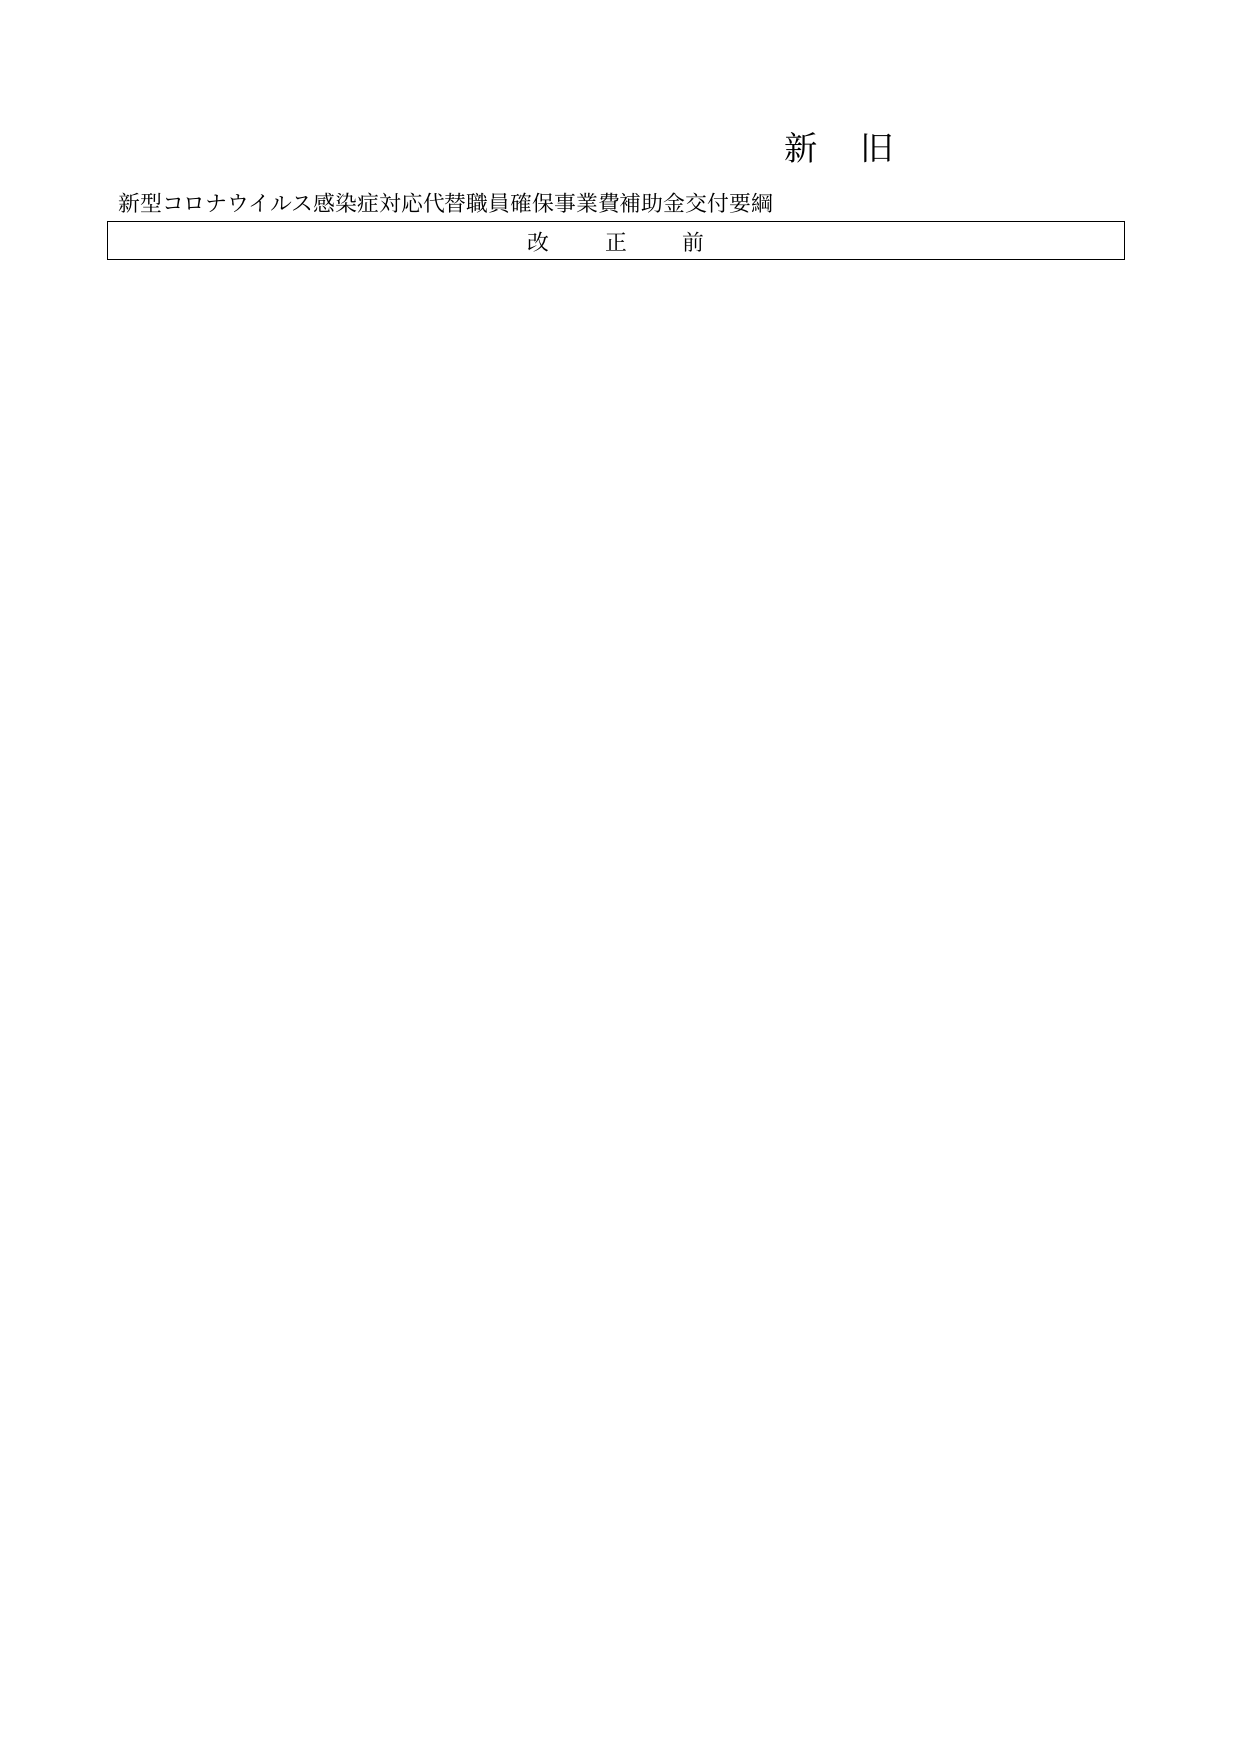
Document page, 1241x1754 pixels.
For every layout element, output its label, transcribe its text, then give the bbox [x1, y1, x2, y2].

text 新型コロナウイルス感染症対応代替職員確保事業費補助金交付要綱 [118, 183, 1122, 221]
text 新 旧 [118, 108, 1122, 183]
table_header 改 正 前 [108, 222, 1124, 259]
